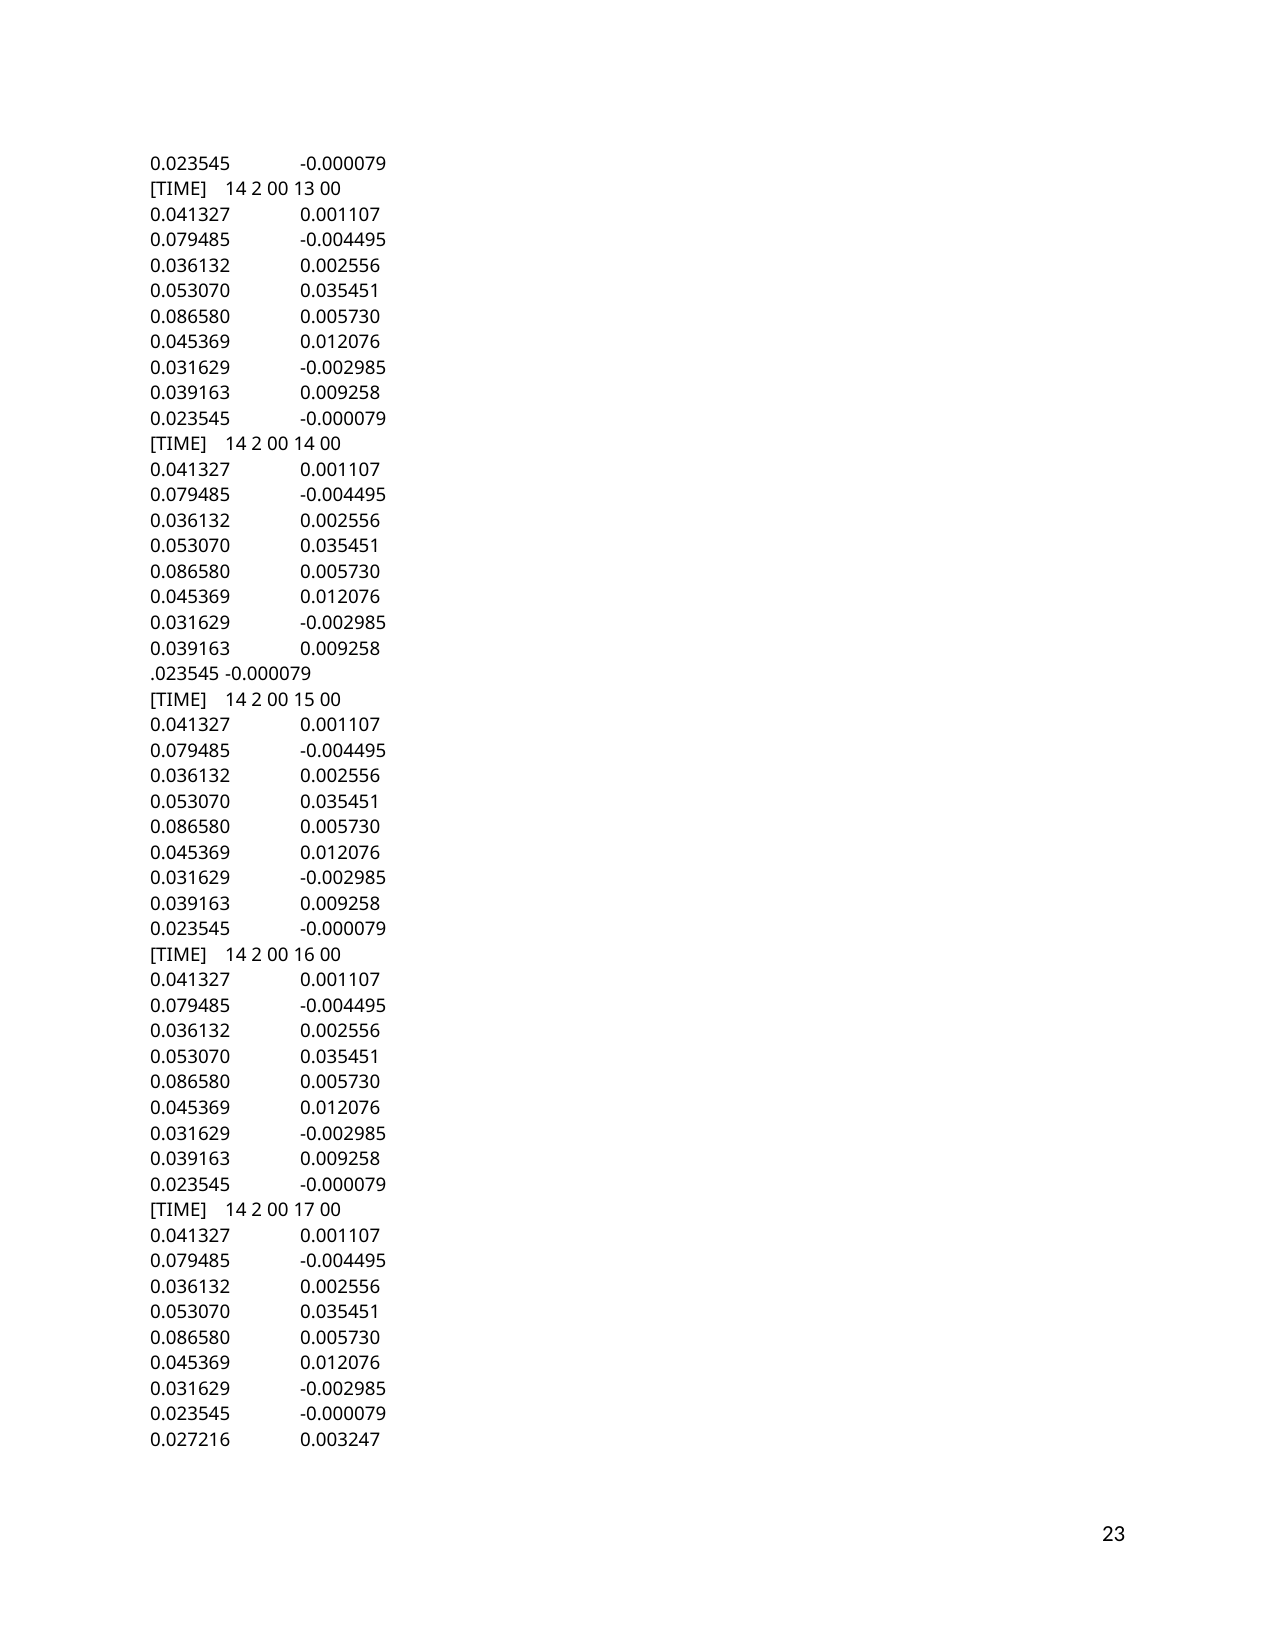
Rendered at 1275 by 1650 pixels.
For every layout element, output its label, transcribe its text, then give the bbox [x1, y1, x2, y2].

text 0.036132 0.002556 [150, 252, 1125, 278]
text [TIME] 14 2 00 13 00 [150, 176, 1125, 201]
text 0.079485 -0.004495 [150, 227, 1125, 252]
text 0.031629 -0.002985 [150, 1375, 1125, 1401]
text 0.053070 0.035451 [150, 1298, 1125, 1324]
text 0.027216 0.003247 [150, 1426, 1125, 1452]
text 0.086580 0.005730 [150, 813, 1125, 839]
text 0.086580 0.005730 [150, 303, 1125, 329]
text 0.039163 0.009258 [150, 380, 1125, 405]
text 0.053070 0.035451 [150, 788, 1125, 813]
text .023545 -0.000079 [150, 660, 1125, 686]
text 0.086580 0.005730 [150, 1069, 1125, 1094]
text 0.053070 0.035451 [150, 533, 1125, 558]
text 0.031629 -0.002985 [150, 609, 1125, 635]
text [TIME] 14 2 00 15 00 [150, 686, 1125, 711]
text 0.031629 -0.002985 [150, 864, 1125, 890]
text 0.039163 0.009258 [150, 890, 1125, 916]
text 0.041327 0.001107 [150, 201, 1125, 227]
text 0.023545 -0.000079 [150, 916, 1125, 941]
text 0.079485 -0.004495 [150, 737, 1125, 762]
text 0.086580 0.005730 [150, 558, 1125, 584]
text [TIME] 14 2 00 14 00 [150, 431, 1125, 456]
text 0.041327 0.001107 [150, 456, 1125, 482]
text 0.045369 0.012076 [150, 839, 1125, 864]
text 0.079485 -0.004495 [150, 1247, 1125, 1273]
text 0.045369 0.012076 [150, 1094, 1125, 1120]
text 0.031629 -0.002985 [150, 354, 1125, 380]
text 0.023545 -0.000079 [150, 405, 1125, 431]
text 0.053070 0.035451 [150, 278, 1125, 303]
text 0.039163 0.009258 [150, 635, 1125, 660]
text 0.045369 0.012076 [150, 1349, 1125, 1375]
text 0.041327 0.001107 [150, 711, 1125, 737]
text 0.036132 0.002556 [150, 507, 1125, 533]
text 0.023545 -0.000079 [150, 1171, 1125, 1196]
text 0.039163 0.009258 [150, 1145, 1125, 1171]
text 0.023545 -0.000079 [150, 150, 1125, 176]
text [TIME] 14 2 00 17 00 [150, 1196, 1125, 1222]
text 0.079485 -0.004495 [150, 482, 1125, 507]
text 0.041327 0.001107 [150, 967, 1125, 992]
text [TIME] 14 2 00 16 00 [150, 941, 1125, 967]
text 0.031629 -0.002985 [150, 1120, 1125, 1145]
text 0.079485 -0.004495 [150, 992, 1125, 1018]
text 0.036132 0.002556 [150, 1273, 1125, 1298]
text 0.045369 0.012076 [150, 329, 1125, 354]
text 0.045369 0.012076 [150, 584, 1125, 609]
text 0.086580 0.005730 [150, 1324, 1125, 1349]
text 0.036132 0.002556 [150, 1018, 1125, 1043]
text 0.036132 0.002556 [150, 762, 1125, 788]
text 0.053070 0.035451 [150, 1043, 1125, 1069]
text 0.041327 0.001107 [150, 1222, 1125, 1247]
text 0.023545 -0.000079 [150, 1401, 1125, 1426]
